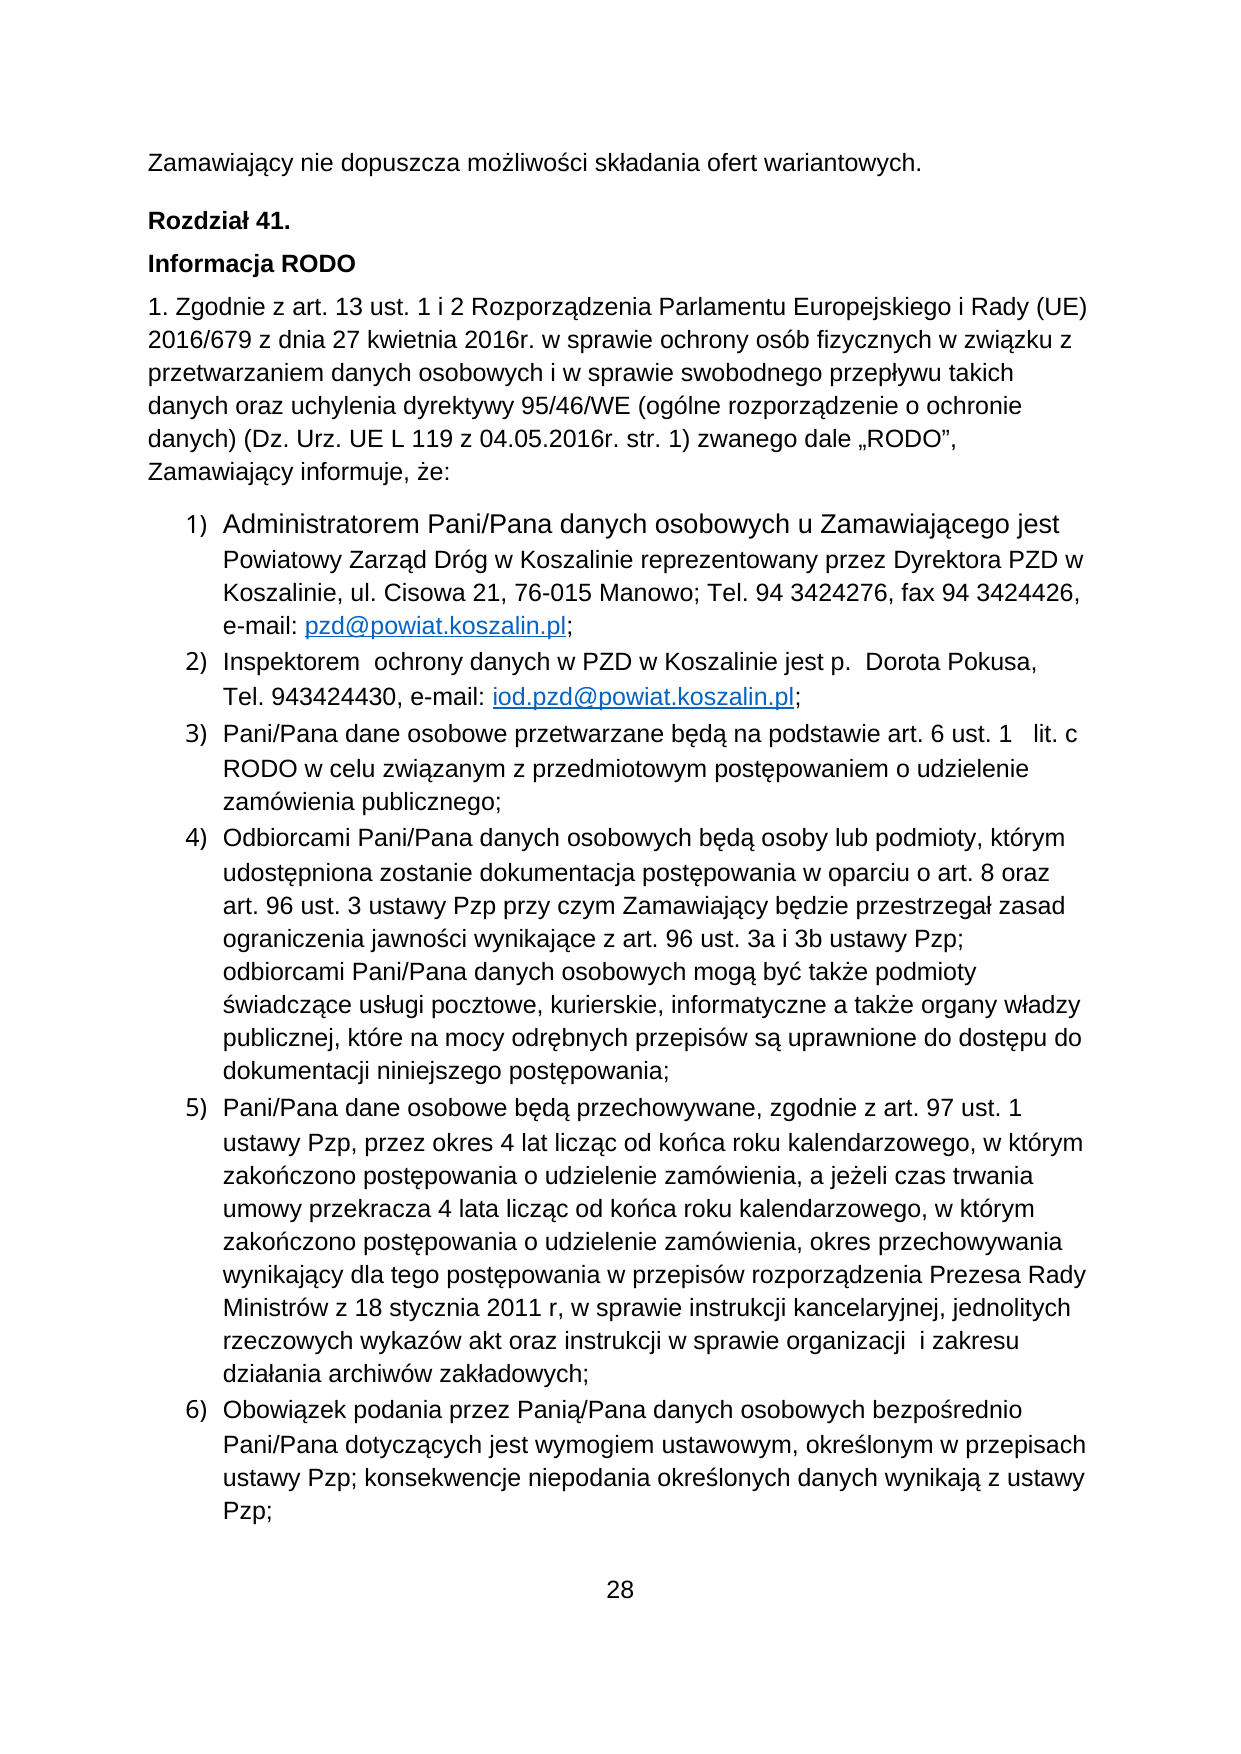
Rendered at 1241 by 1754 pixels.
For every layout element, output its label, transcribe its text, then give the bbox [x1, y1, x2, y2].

subtitle Rozdział 41. Informacja RODO [148, 206, 1093, 277]
list Pani/Pana dane osobowe będą przechowywane, zgodnie z art. 97 ust. 1 ustawy Pzp, przez okres 4 lat licząc od końca roku kalendarzowego, w którym zakończono postępowania o udzielenie zamówienia, a jeżeli czas trwania umowy przekracza 4 lata licząc od końca roku kalendarzowego, w którym zakończono postępowania o udzielenie zamówienia, okres przechowywania wynikający dla tego postępowania w przepisów rozporządzenia Prezesa Rady Ministrów z 18 stycznia 2011 r, w sprawie instrukcji kancelaryjnej, jednolitych rzeczowych wykazów akt oraz instrukcji w sprawie organizacji i zakresu działania archiwów zakładowych; [185, 1089, 1093, 1387]
list Pani/Pana dane osobowe przetwarzane będą na podstawie art. 6 ust. 1 lit. c RODO w celu związanym z przedmiotowym postępowaniem o udzielenie zamówienia publicznego; [185, 715, 1093, 816]
text 1. Zgodnie z art. 13 ust. 1 i 2 Rozporządzenia Parlamentu Europejskiego i Rady (UE) 2016/679 z dnia 27 kwietnia 2016r. w sprawie ochrony osób fizycznych w związku z przetwarzaniem danych osobowych i w sprawie swobodnego przepływu takich danych oraz uchylenia dyrektywy 95/46/WE (ogólne rozporządzenie o ochronie danych) (Dz. Urz. UE L 119 z 04.05.2016r. str. 1) zwanego dale „RODO”, Zamawiający informuje, że: [148, 292, 1093, 486]
text Zamawiający nie dopuszcza możliwości składania ofert wariantowych. [148, 148, 1093, 176]
list Odbiorcami Pani/Pana danych osobowych będą osoby lub podmioty, którym udostępniona zostanie dokumentacja postępowania w oparciu o art. 8 oraz art. 96 ust. 3 ustawy Pzp przy czym Zamawiający będzie przestrzegał zasad ograniczenia jawności wynikające z art. 96 ust. 3a i 3b ustawy Pzp; odbiorcami Pani/Pana danych osobowych mogą być także podmioty świadczące usługi pocztowe, kurierskie, informatyczne a także organy władzy publicznej, które na mocy odrębnych przepisów są uprawnione do dostępu do dokumentacji niniejszego postępowania; [185, 820, 1093, 1085]
list Obowiązek podania przez Panią/Pana danych osobowych bezpośrednio Pani/Pana dotyczących jest wymogiem ustawowym, określonym w przepisach ustawy Pzp; konsekwencje niepodania określonych danych wynikają z ustawy Pzp; [185, 1392, 1093, 1525]
list Administratorem Pani/Pana danych osobowych u Zamawiającego jest Powiatowy Zarząd Dróg w Koszalinie reprezentowany przez Dyrektora PZD w Koszalinie, ul. Cisowa 21, 76-015 Manowo; Tel. 94 3424276, fax 94 3424426, e-mail: pzd@powiat.koszalin.pl; [185, 507, 1093, 640]
list Inspektorem ochrony danych w PZD w Koszalinie jest p. Dorota Pokusa, Tel. 943424430, e-mail: iod.pzd@powiat.koszalin.pl; [185, 644, 1093, 711]
